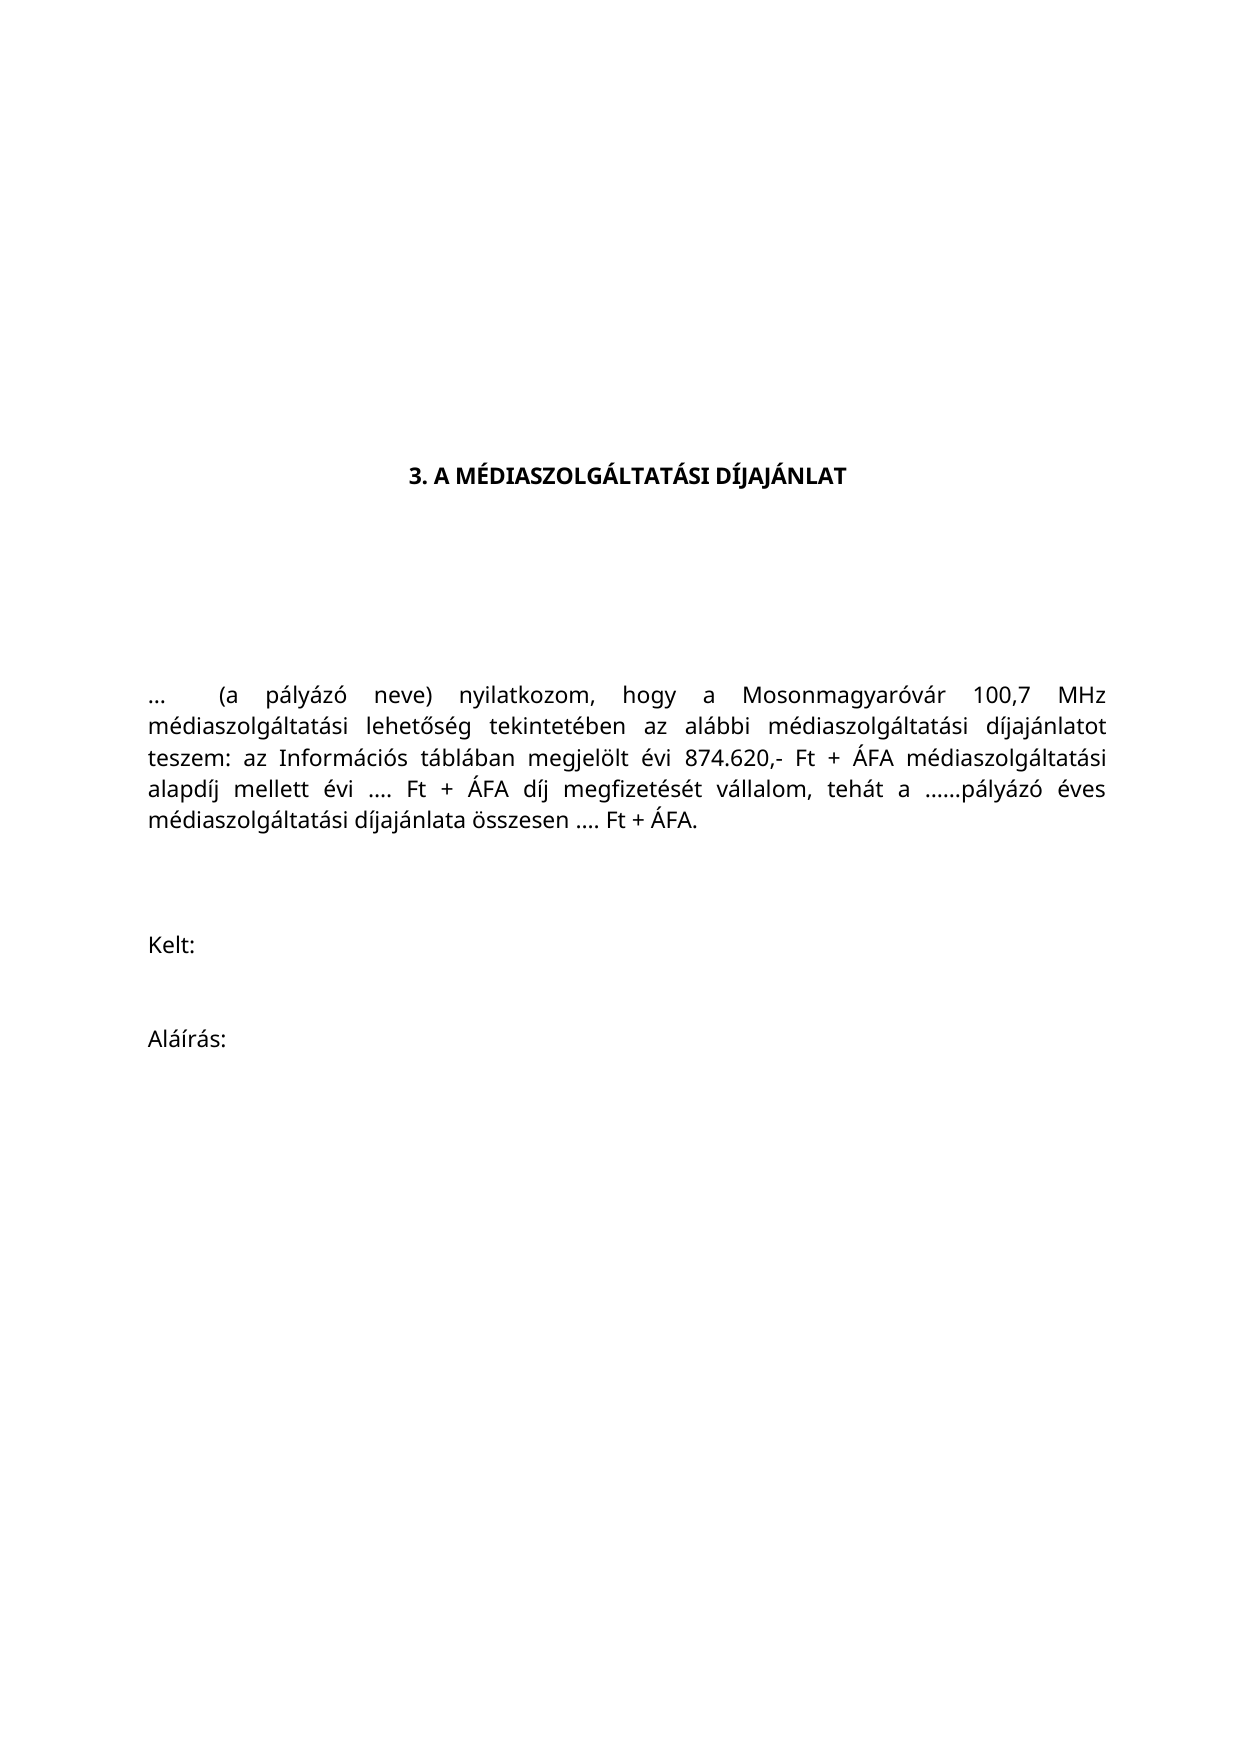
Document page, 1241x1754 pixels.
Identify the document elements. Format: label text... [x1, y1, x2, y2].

text … (a pályázó neve) nyilatkozom, hogy a Mosonmagyaróvár 100,7 MHz médiaszolgáltatási lehetőség tekintetében az alábbi médiaszolgáltatási díjajánlatot teszem: az Információs táblában megjelölt évi 874.620,- Ft + ÁFA médiaszolgáltatási alapdíj mellett évi …. Ft + ÁFA díj megfizetését vállalom, tehát a ……pályázó éves médiaszolgáltatási díjajánlata összesen …. Ft + ÁFA. [148, 679, 1107, 835]
text Kelt: [148, 929, 1107, 960]
text Aláírás: [148, 1023, 1107, 1054]
text 3. A MÉDIASZOLGÁLTATÁSI DÍJAJÁNLAT [148, 460, 1107, 491]
